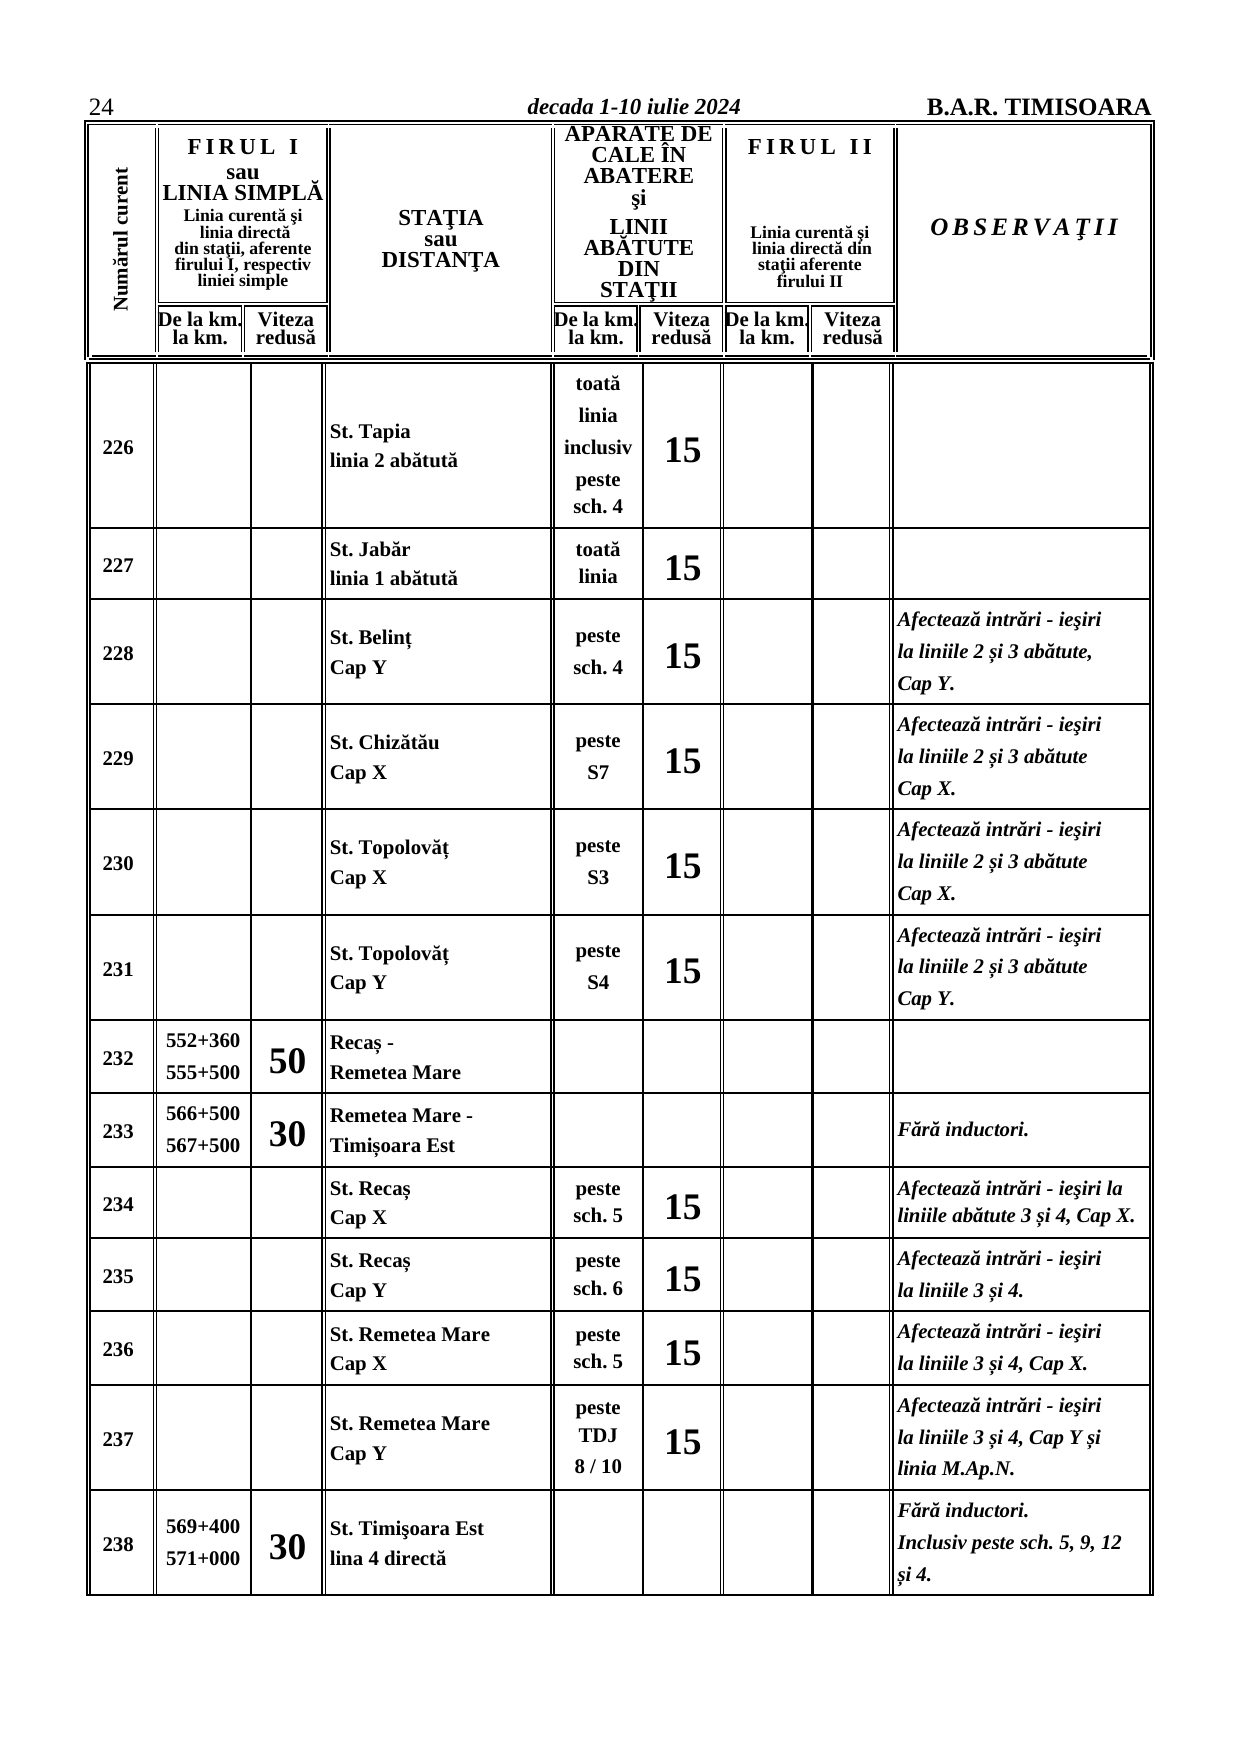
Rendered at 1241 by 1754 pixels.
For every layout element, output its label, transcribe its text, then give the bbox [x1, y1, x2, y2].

table_cell 15 [644, 1386, 720, 1489]
table_cell peste sch. 6 [555, 1239, 642, 1310]
table_cell 15 [644, 1239, 720, 1310]
table_cell Afectează intrări - ieşiri la liniile 3 și 4. [894, 1239, 1149, 1310]
table_cell [252, 364, 321, 527]
table_cell [555, 1021, 642, 1092]
table_cell [724, 1312, 811, 1384]
table_cell [157, 1168, 250, 1237]
table_cell [555, 1094, 642, 1166]
table_cell [724, 1168, 811, 1237]
table_cell 30 [252, 1094, 321, 1166]
table_cell [644, 1491, 720, 1594]
table_cell 50 [252, 1021, 321, 1092]
table_cell peste S7 [555, 705, 642, 808]
table_cell [814, 1386, 889, 1489]
table_cell [252, 600, 321, 703]
table_cell [814, 1168, 889, 1237]
table_cell St. Recaș Cap X [326, 1168, 550, 1237]
table_cell [814, 1491, 889, 1594]
table_cell [91, 364, 153, 527]
table_cell [157, 1239, 250, 1310]
table_cell peste S3 [555, 810, 642, 913]
table_cell Afectează intrări - ieşiri la liniile 2 și 3 abătute Cap X. [894, 705, 1149, 808]
table_cell [814, 1094, 889, 1166]
table_cell St. Timişoara Est lina 4 directă [326, 1491, 550, 1594]
table_cell [157, 529, 250, 598]
table_cell [252, 1168, 321, 1237]
table_cell [724, 529, 811, 598]
table_cell [644, 1021, 720, 1092]
table_cell 15 [644, 364, 720, 527]
table_cell Afectează intrări - ieşiri la liniile 2 și 3 abătute Cap Y. [894, 916, 1149, 1019]
table_cell 15 [644, 529, 720, 598]
table_cell peste TDJ 8 / 10 [555, 1386, 642, 1489]
table_cell peste S4 [555, 916, 642, 1019]
table_cell [724, 1491, 811, 1594]
table_cell Recaș - Remetea Mare [326, 1021, 550, 1092]
table_cell St. Tapia linia 2 abătută [326, 364, 550, 527]
table_cell [91, 705, 153, 808]
table_cell toată linia inclusiv peste sch. 4 [555, 364, 642, 527]
table_cell [91, 810, 153, 913]
table_cell [814, 810, 889, 913]
table_cell Afectează intrări - ieşiri la liniile 3 și 4, Cap Y și linia M.Ap.N. [894, 1386, 1149, 1489]
table_cell Afectează intrări - ieşiri la liniile 2 și 3 abătute, Cap Y. [894, 600, 1149, 703]
table_cell [252, 810, 321, 913]
table_cell St. Belinț Cap Y [326, 600, 550, 703]
table_cell [724, 1386, 811, 1489]
table_cell [252, 529, 321, 598]
table_cell [724, 705, 811, 808]
table_cell [814, 529, 889, 598]
table_cell 30 [252, 1491, 321, 1594]
table_cell [814, 1312, 889, 1384]
table_cell [724, 600, 811, 703]
table_cell Afectează intrări - ieşiri la liniile 3 și 4, Cap X. [894, 1312, 1149, 1384]
table_cell Afectează intrări - ieşiri la liniile 2 și 3 abătute Cap X. [894, 810, 1149, 913]
table_cell Afectează intrări - ieşiri la liniile abătute 3 și 4, Cap X. [894, 1168, 1149, 1237]
table_cell [157, 1312, 250, 1384]
table_cell [91, 1168, 153, 1237]
table_cell [814, 916, 889, 1019]
table_cell St. Jabăr linia 1 abătută [326, 529, 550, 598]
table_cell [157, 600, 250, 703]
table_cell [91, 1312, 153, 1384]
table_cell [157, 916, 250, 1019]
table_cell [724, 810, 811, 913]
table_cell toată linia [555, 529, 642, 598]
table_cell St. Remetea Mare Cap Y [326, 1386, 550, 1489]
table_cell 15 [644, 810, 720, 913]
table_cell Fără inductori. Inclusiv peste sch. 5, 9, 12 și 4. [894, 1491, 1149, 1594]
table_cell [91, 1491, 153, 1594]
table_cell [555, 1491, 642, 1594]
table_cell peste sch. 5 [555, 1168, 642, 1237]
table_cell [91, 1094, 153, 1166]
table_cell [894, 364, 1149, 527]
table_cell [814, 1239, 889, 1310]
table_cell St. Topolovăț Cap X [326, 810, 550, 913]
table_cell [814, 364, 889, 527]
table_cell 566+500 567+500 [157, 1094, 250, 1166]
table_cell [644, 1094, 720, 1166]
table_cell [724, 364, 811, 527]
table_cell [894, 1021, 1149, 1092]
table_cell 15 [644, 916, 720, 1019]
table_cell peste sch. 4 [555, 600, 642, 703]
table_cell [894, 529, 1149, 598]
table_cell Remetea Mare - Timișoara Est [326, 1094, 550, 1166]
table_cell St. Remetea Mare Cap X [326, 1312, 550, 1384]
table_cell [157, 1386, 250, 1489]
table_cell 552+360 555+500 [157, 1021, 250, 1092]
table_cell [252, 1312, 321, 1384]
table_cell St. Recaș Cap Y [326, 1239, 550, 1310]
table_cell 569+400 571+000 [157, 1491, 250, 1594]
table_cell [157, 705, 250, 808]
table_cell [724, 1021, 811, 1092]
table_cell [91, 916, 153, 1019]
table_cell 15 [644, 1168, 720, 1237]
table_cell [724, 1094, 811, 1166]
table_cell [157, 810, 250, 913]
table_cell 15 [644, 1312, 720, 1384]
table_cell [252, 705, 321, 808]
table_cell [91, 529, 153, 598]
table_cell [724, 1239, 811, 1310]
table_cell [157, 364, 250, 527]
table_cell [814, 600, 889, 703]
table_cell [252, 1386, 321, 1489]
table_cell peste sch. 5 [555, 1312, 642, 1384]
table_cell Fără inductori. [894, 1094, 1149, 1166]
table_cell [91, 1021, 153, 1092]
table_cell [814, 705, 889, 808]
table_cell [252, 1239, 321, 1310]
table_cell St. Topolovăț Cap Y [326, 916, 550, 1019]
table_cell [814, 1021, 889, 1092]
table_cell St. Chizătău Cap X [326, 705, 550, 808]
table_cell [91, 600, 153, 703]
table_cell 15 [644, 705, 720, 808]
table_cell [91, 1386, 153, 1489]
table_cell [724, 916, 811, 1019]
table_cell [91, 1239, 153, 1310]
table_cell 15 [644, 600, 720, 703]
table_cell [252, 916, 321, 1019]
